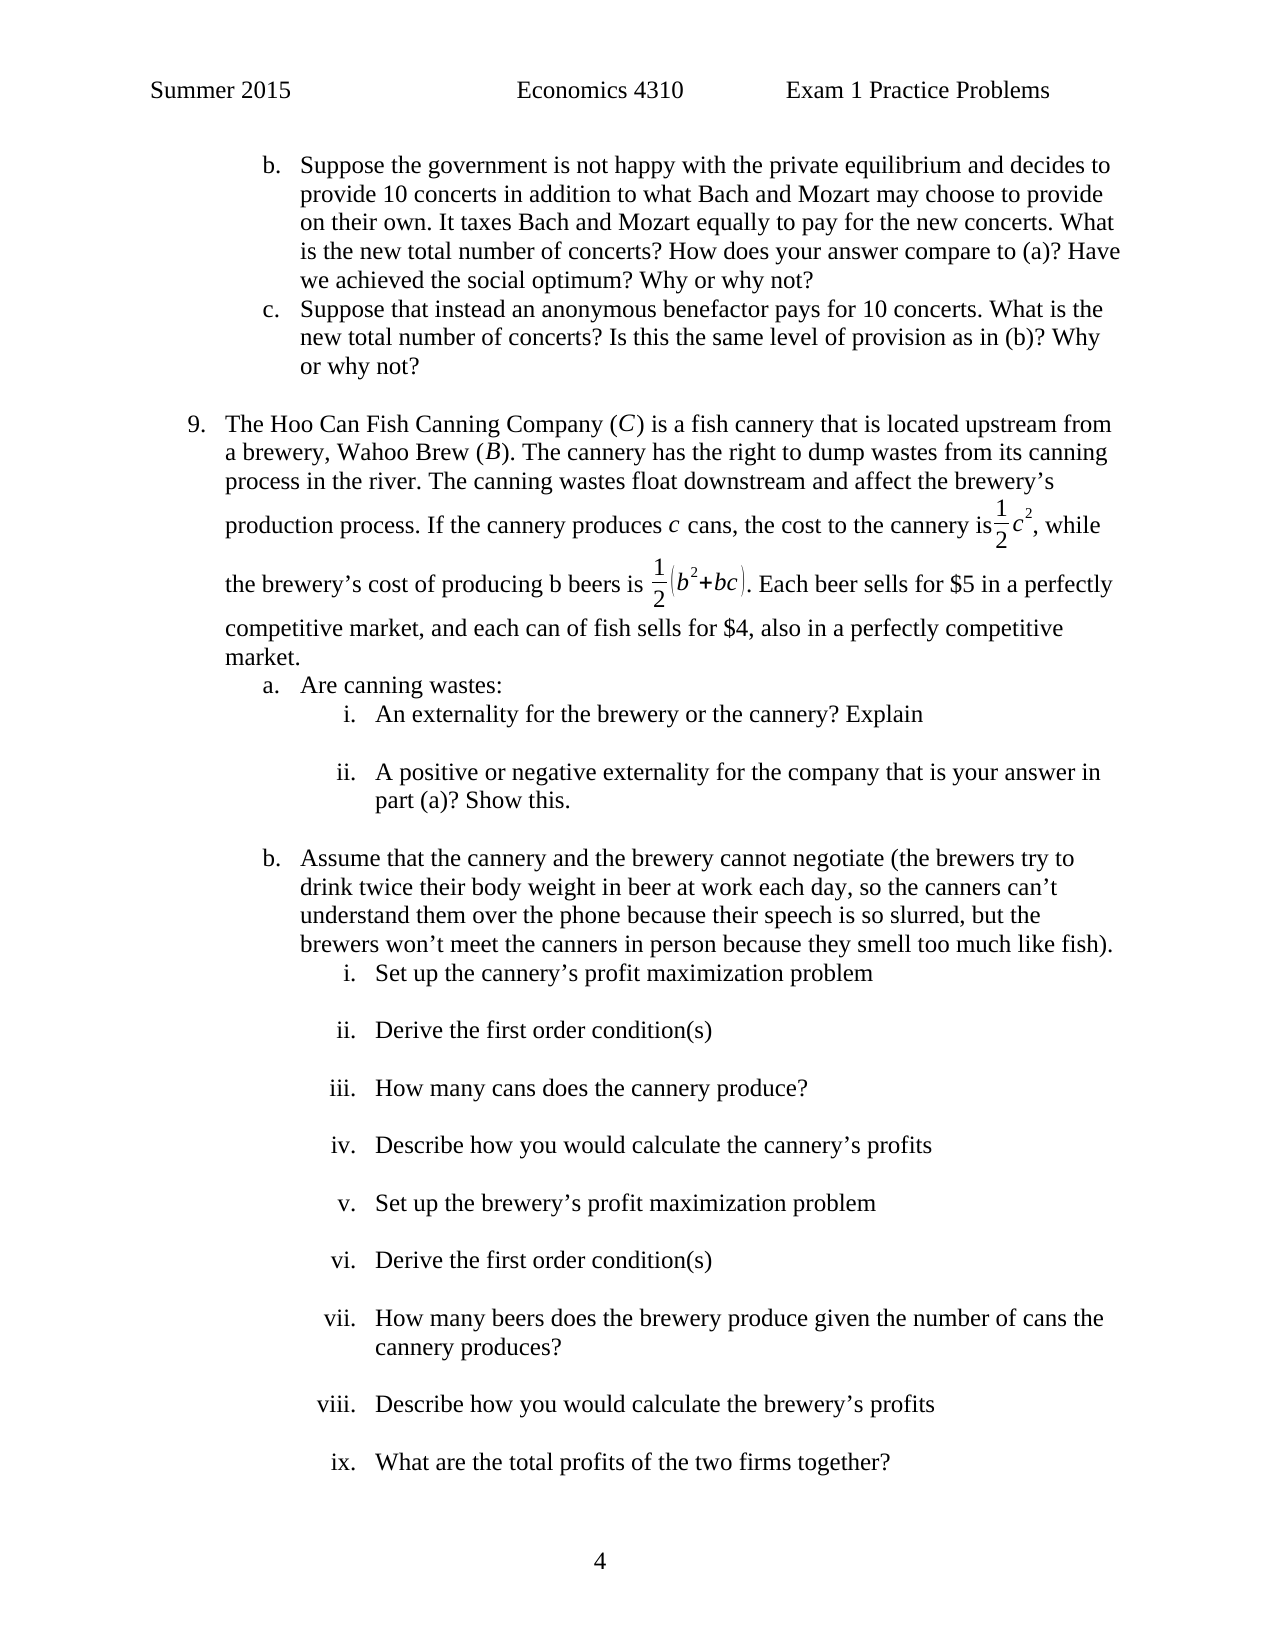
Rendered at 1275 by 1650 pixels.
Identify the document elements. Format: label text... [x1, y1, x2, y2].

list Describe how you would calculate the brewery’s profits [356, 1389, 1125, 1418]
list Describe how you would calculate the cannery’s profits [356, 1130, 1125, 1159]
list Are canning wastes: [262, 670, 1125, 699]
list A positive or negative externality for the company that is your answer in part (a)? Show this. [356, 757, 1125, 814]
list The Hoo Can Fish Canning Company () is a fish cannery that is located upstream from a brewery, Wahoo Brew (). The cannery has the right to dump wastes from its canning process in the river. The canning wastes float downstream and affect the brewery’s production process. If the cannery produces cans, the cost to the cannery is, while the brewery’s cost of producing b beers is . Each beer sells for $5 in a perfectly competitive market, and each can of fish sells for $4, also in a perfectly competitive market. [187, 409, 1125, 670]
list Suppose that instead an anonymous benefactor pays for 10 concerts. What is the new total number of concerts? Is this the same level of provision as in (b)? Why or why not? [262, 294, 1125, 380]
list Set up the cannery’s profit maximization problem [356, 958, 1125, 987]
list An externality for the brewery or the cannery? Explain [356, 699, 1125, 728]
list What are the total profits of the two firms together? [356, 1447, 1125, 1475]
list Derive the first order condition(s) [356, 1015, 1125, 1044]
list Assume that the cannery and the brewery cannot negotiate (the brewers try to drink twice their body weight in beer at work each day, so the canners can’t understand them over the phone because their speech is so slurred, but the brewers won’t meet the canners in person because they smell too much like fish). [262, 843, 1125, 958]
list Set up the brewery’s profit maximization problem [356, 1188, 1125, 1217]
list Derive the first order condition(s) [356, 1245, 1125, 1274]
list Suppose the government is not happy with the private equilibrium and decides to provide 10 concerts in addition to what Bach and Mozart may choose to provide on their own. It taxes Bach and Mozart equally to pay for the new concerts. What is the new total number of concerts? How does your answer compare to (a)? Have we achieved the social optimum? Why or why not? [262, 150, 1125, 294]
list How many cans does the cannery produce? [356, 1073, 1125, 1102]
list How many beers does the brewery produce given the number of cans the cannery produces? [356, 1303, 1125, 1360]
